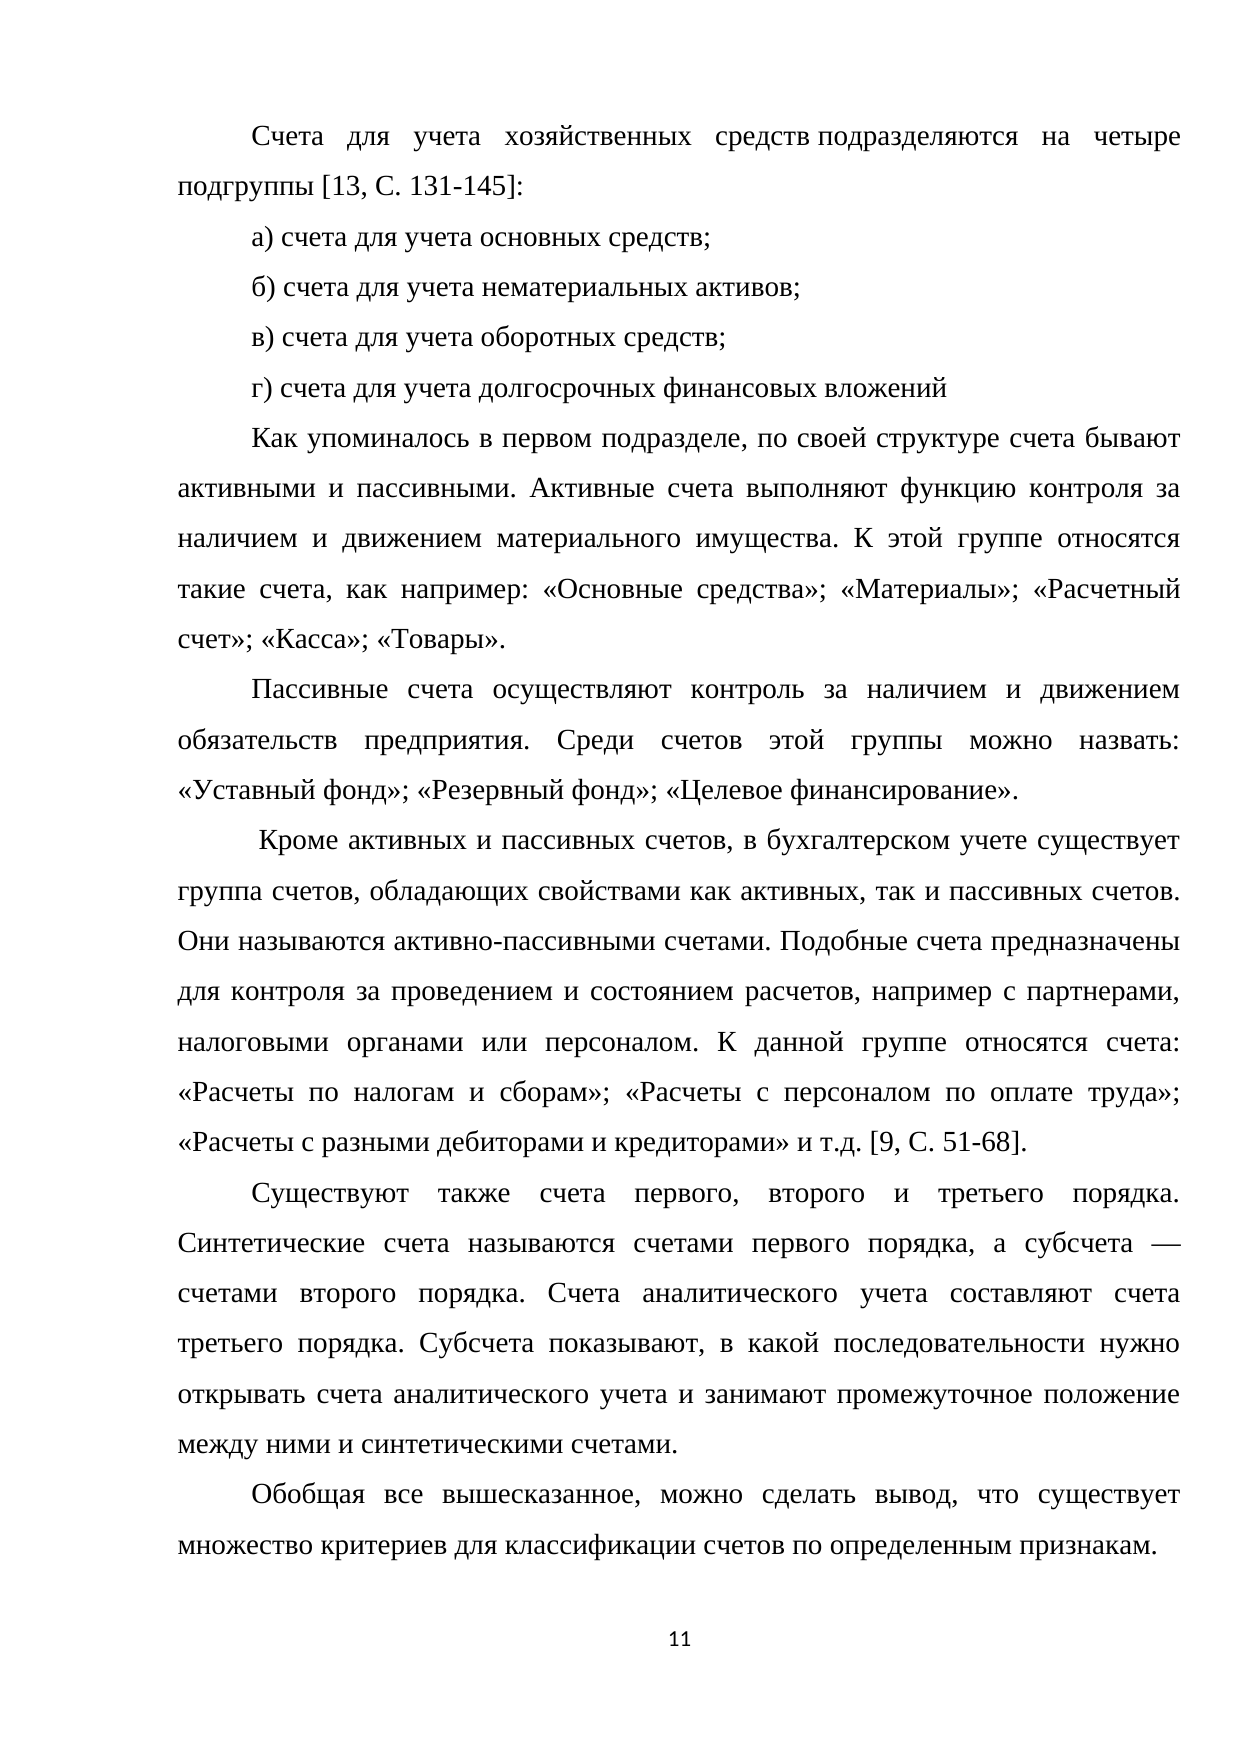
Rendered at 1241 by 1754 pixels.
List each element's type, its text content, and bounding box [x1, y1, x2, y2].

text а) счета для учета основных средств; [177, 219, 1181, 252]
text в) счета для учета оборотных средств; [177, 319, 1181, 353]
text Счета для учета хозяйственных средств подразделяются на четыре подгруппы [13, С. 131-145]: [177, 118, 1181, 202]
text Существуют также счета первого, второго и третьего порядка. Синтетические счета называются счетами первого порядка, а субсчета — счетами второго порядка. Счета аналитического учета составляют счета третьего порядка. Субсчета показывают, в какой последовательности нужно открывать счета аналитического учета и занимают промежуточное положение между ними и синтетическими счетами. [177, 1175, 1181, 1460]
text г) счета для учета долгосрочных финансовых вложений [177, 370, 1181, 403]
text Кроме активных и пассивных счетов, в бухгалтерском учете существует группа счетов, обладающих свойствами как активных, так и пассивных счетов. Они называются активно-пассивными счетами. Подобные счета предназначены для контроля за проведением и состоянием расчетов, например с партнерами, налоговыми органами или персоналом. К данной группе относятся счета: «Расчеты по налогам и сборам»; «Расчеты с персоналом по оплате труда»; «Расчеты с разными дебиторами и кредиторами» и т.д. [9, С. 51-68]. [177, 822, 1181, 1158]
text б) счета для учета нематериальных активов; [177, 269, 1181, 303]
text Обобщая все вышесказанное, можно сделать вывод, что существует множество критериев для классификации счетов по определенным признакам. [177, 1477, 1181, 1560]
text Как упоминалось в первом подразделе, по своей структуре счета бывают активными и пассивными. Активные счета выполняют функцию контроля за наличием и движением материального имущества. К этой группе относятся такие счета, как например: «Основные средства»; «Материалы»; «Расчетный счет»; «Касса»; «Товары». [177, 420, 1181, 655]
text Пассивные счета осуществляют контроль за наличием и движением обязательств предприятия. Среди счетов этой группы можно назвать: «Уставный фонд»; «Резервный фонд»; «Целевое финансирование». [177, 672, 1181, 806]
